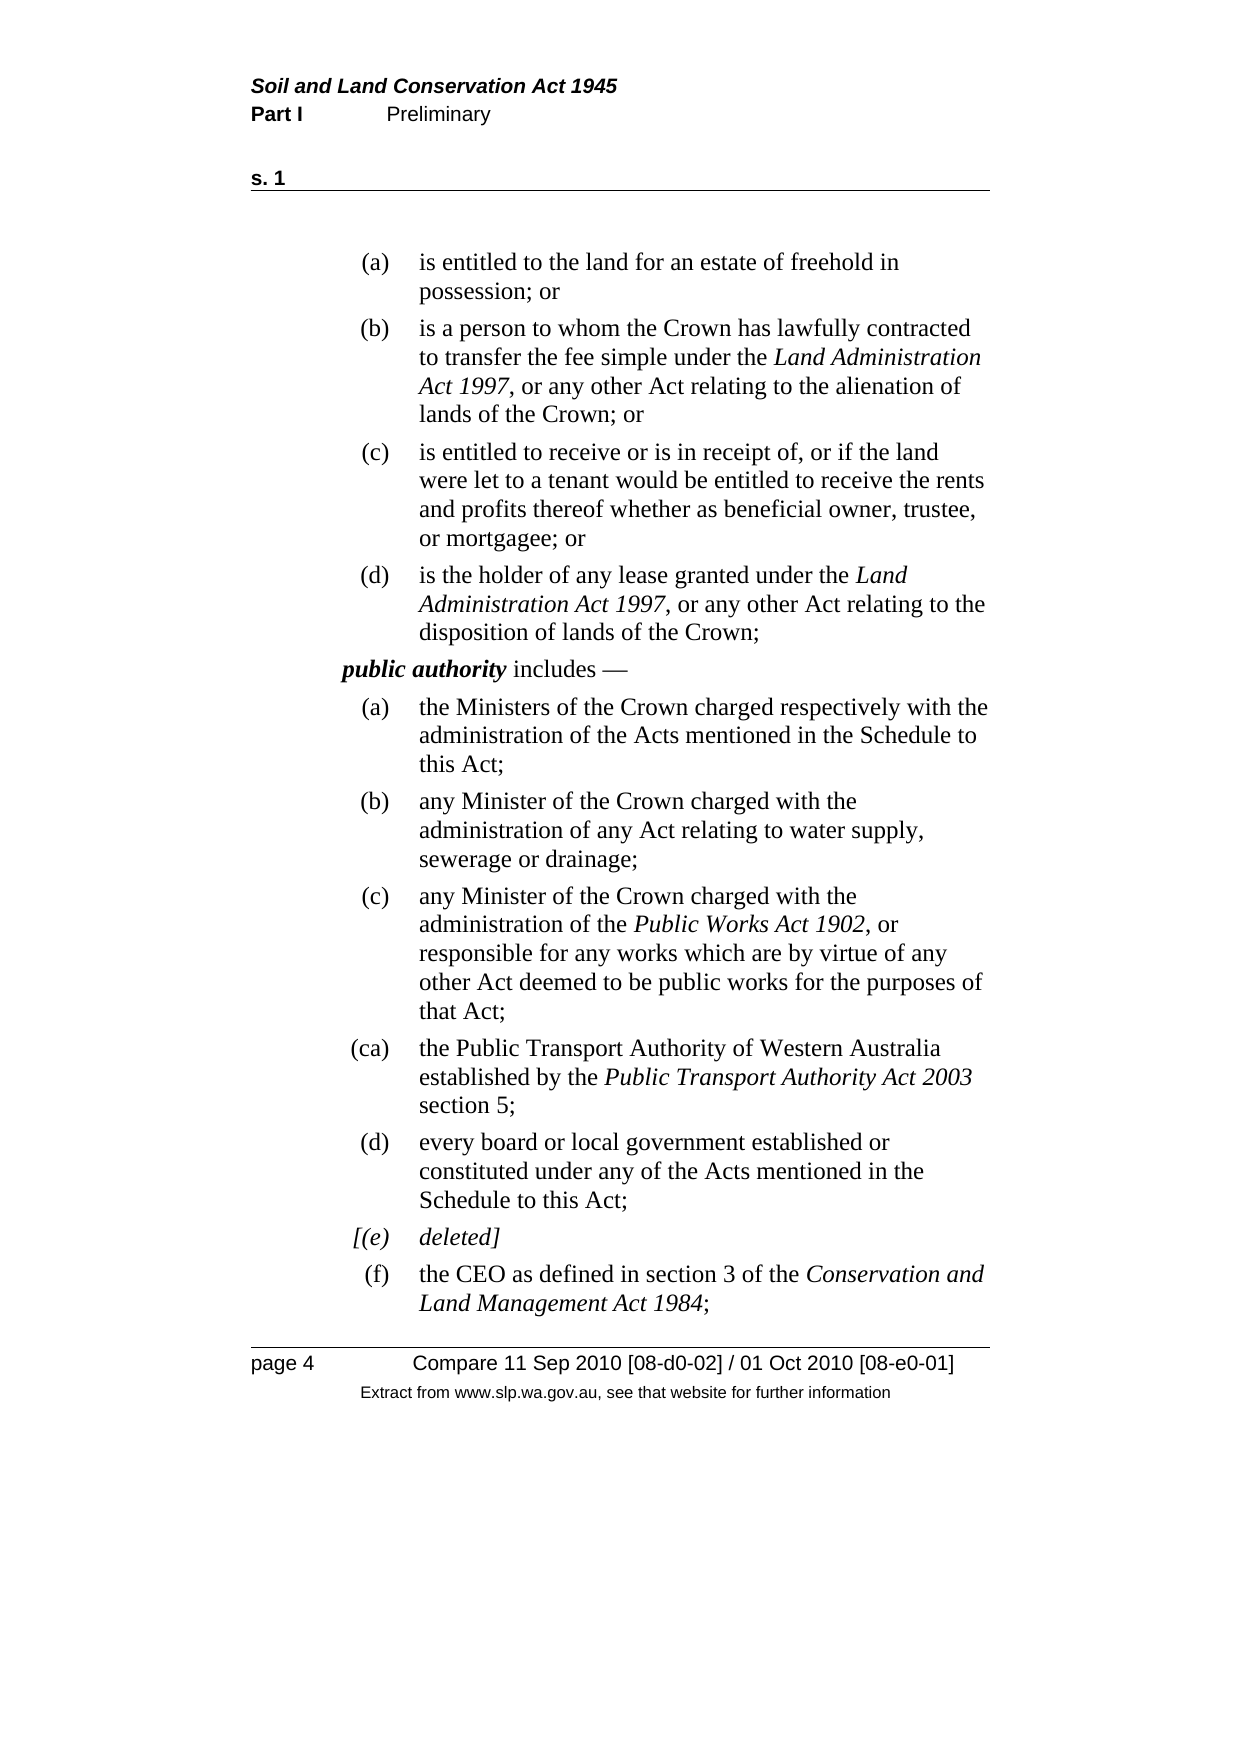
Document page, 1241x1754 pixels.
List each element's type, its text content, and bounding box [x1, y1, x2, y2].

text (b) any Minister of the Crown charged with the administration of any Act relating to water supply, sewerage or drainage; [251, 786, 990, 872]
text (a) is entitled to the land for an estate of freehold in possession; or [251, 247, 990, 305]
text (ca) the Public Transport Authority of Western Australia established by the Public Transport Authority Act 2003 section 5; [251, 1033, 990, 1119]
text (c) any Minister of the Crown charged with the administration of the Public Works Act 1902, or responsible for any works which are by virtue of any other Act deemed to be public works for the purposes of that Act; [251, 881, 990, 1024]
text (a) the Ministers of the Crown charged respectively with the administration of the Acts mentioned in the Schedule to this Act; [251, 692, 990, 778]
text (d) every board or local government established or constituted under any of the Acts mentioned in the Schedule to this Act; [251, 1127, 990, 1214]
text (c) is entitled to receive or is in receipt of, or if the land were let to a tenant would be entitled to receive the rents and profits thereof whether as beneficial owner, trustee, or mortgagee; or [251, 437, 990, 552]
text (d) is the holder of any lease granted under the Land Administration Act 1997, or any other Act relating to the disposition of lands of the Crown; [251, 560, 990, 646]
text [(e) deleted] [251, 1222, 990, 1251]
text (f) the CEO as defined in section 3 of the Conservation and Land Management Act 1984; [251, 1259, 990, 1317]
text (b) is a person to whom the Crown has lawfully contracted to transfer the fee simple under the Land Administration Act 1997, or any other Act relating to the alienation of lands of the Crown; or [251, 313, 990, 428]
text public authority includes — [251, 654, 990, 683]
